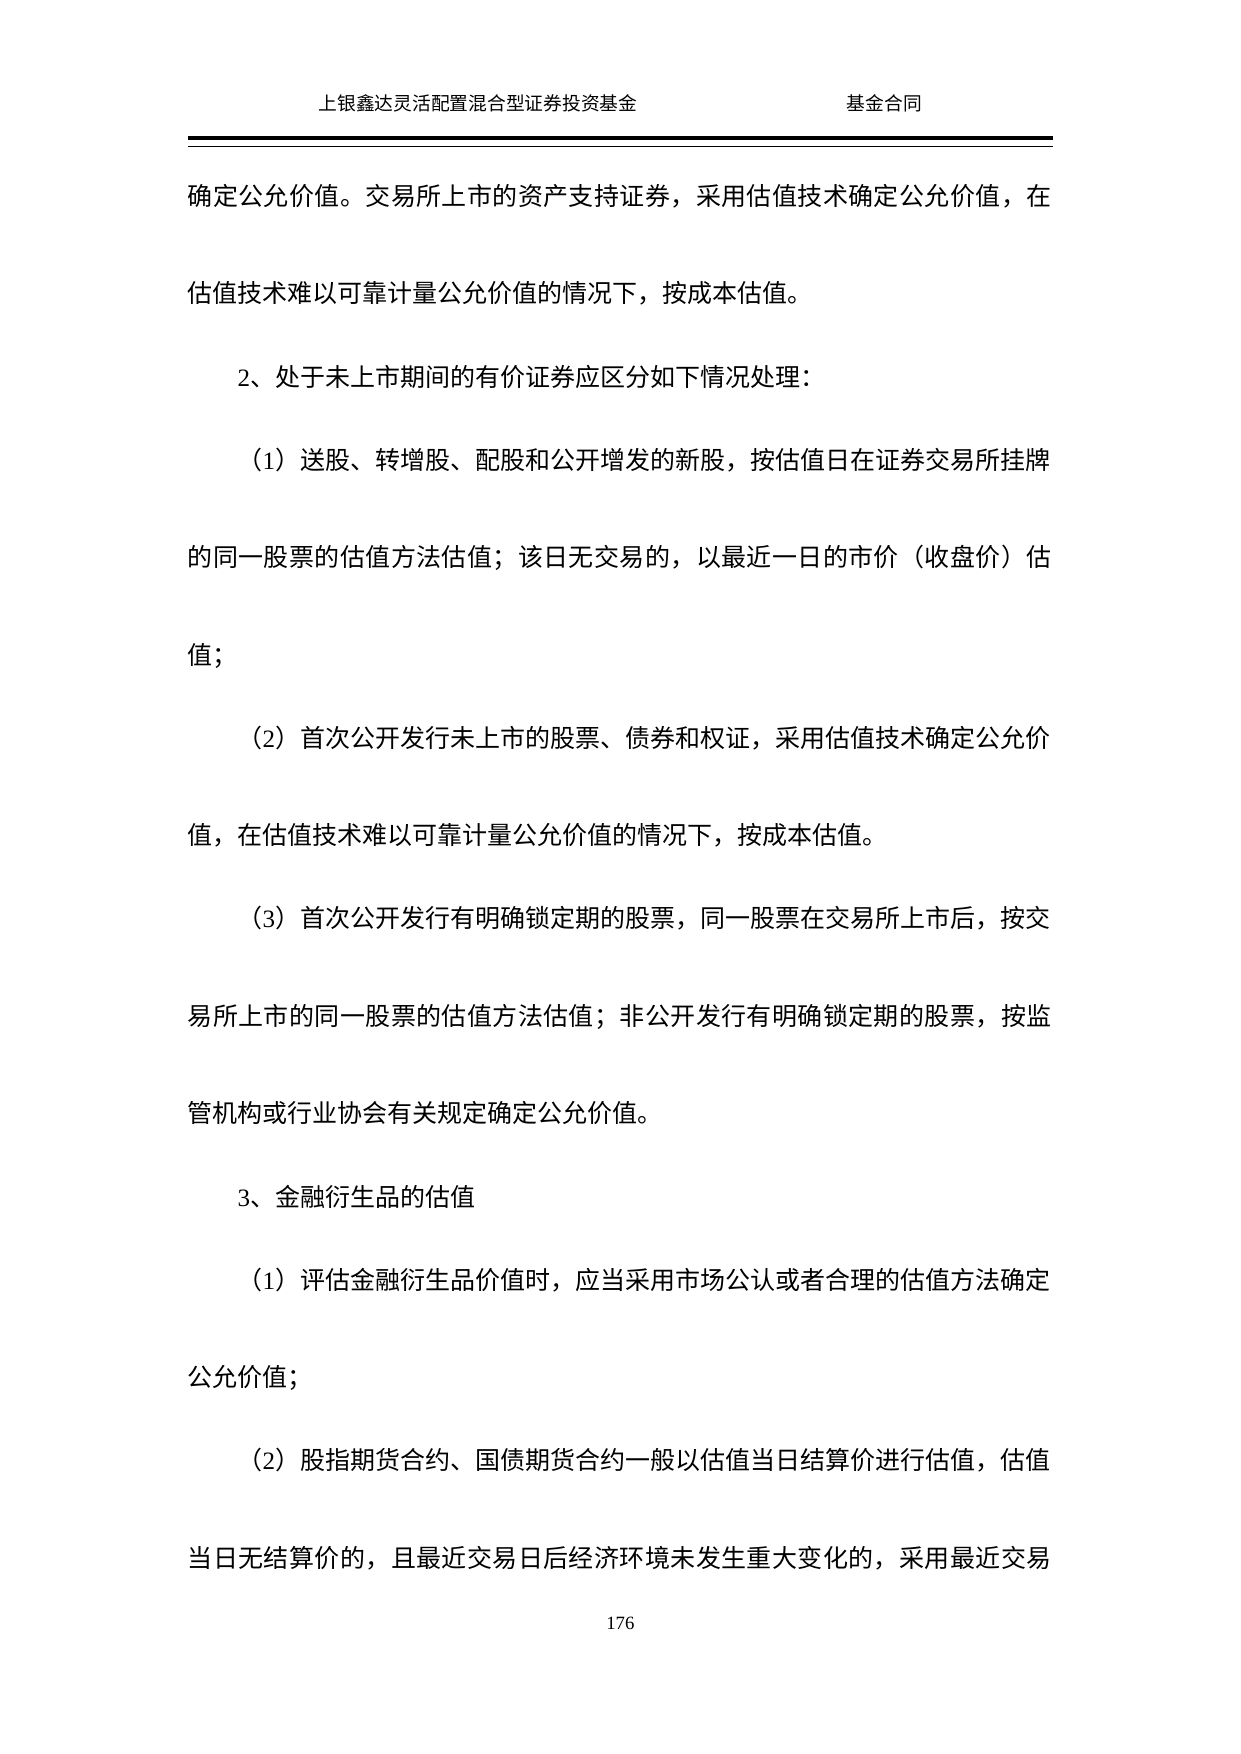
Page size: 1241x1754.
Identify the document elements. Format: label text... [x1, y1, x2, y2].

text （3）首次公开发行有明确锁定期的股票，同一股票在交易所上市后，按交易所上市的同一股票的估值方法估值；非公开发行有明确锁定期的股票，按监管机构或行业协会有关规定确定公允价值。 [187, 884, 1053, 1144]
text （1）评估金融衍生品价值时，应当采用市场公认或者合理的估值方法确定公允价值； [187, 1246, 1053, 1408]
text 2、处于未上市期间的有价证券应区分如下情况处理： [187, 343, 1053, 408]
text 3、金融衍生品的估值 [187, 1163, 1053, 1228]
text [187, 162, 1053, 324]
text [187, 1426, 1053, 1589]
text （2）首次公开发行未上市的股票、债券和权证，采用估值技术确定公允价值，在估值技术难以可靠计量公允价值的情况下，按成本估值。 [187, 704, 1053, 866]
text （1）送股、转增股、配股和公开增发的新股，按估值日在证券交易所挂牌的同一股票的估值方法估值；该日无交易的，以最近一日的市价（收盘价）估值； [187, 426, 1053, 686]
